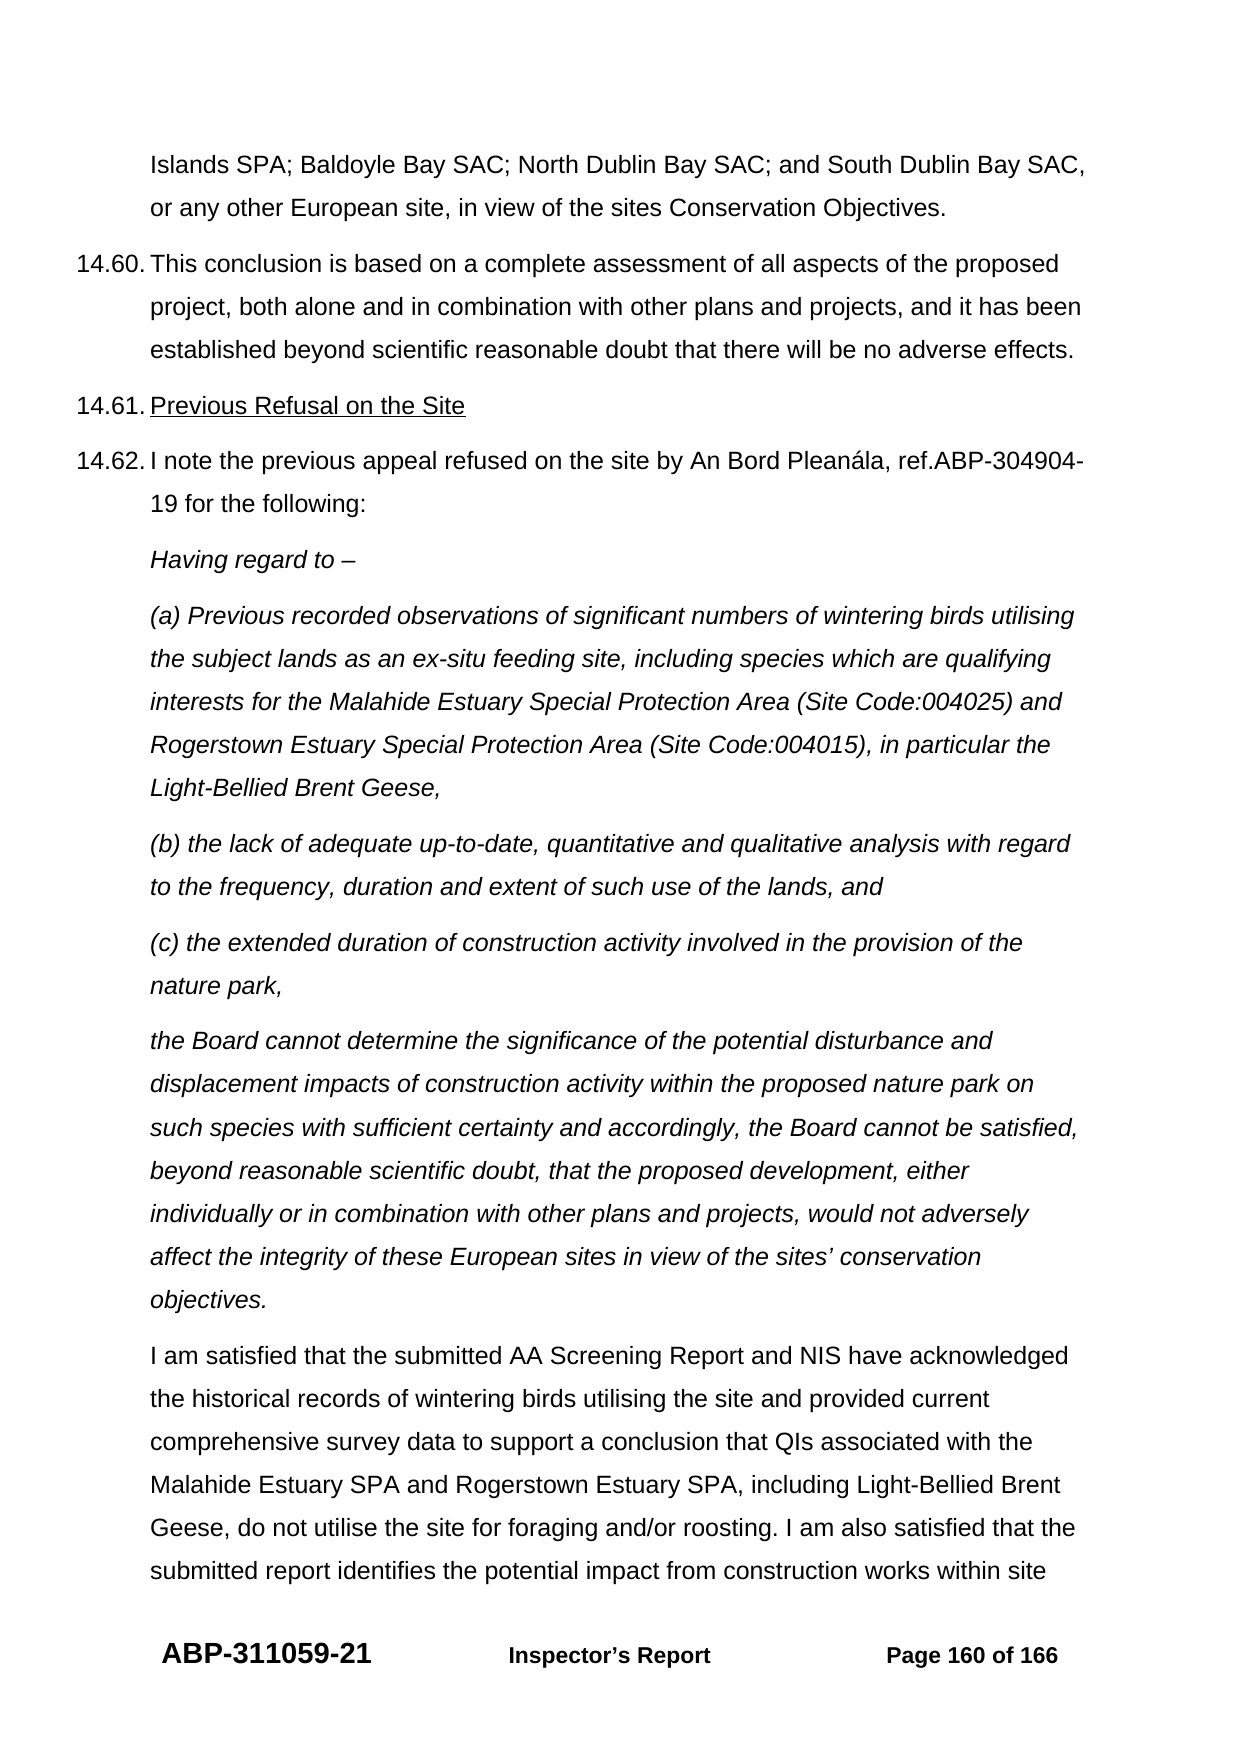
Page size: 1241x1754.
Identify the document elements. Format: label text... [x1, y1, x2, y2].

text I note the previous appeal refused on the site by An Bord Pleanála, ref.ABP-304904-19 for the following: [76, 446, 1090, 518]
text Having regard to – [150, 545, 1090, 574]
text Previous Refusal on the Site [76, 391, 1090, 419]
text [150, 1341, 1090, 1585]
text (c) the extended duration of construction activity involved in the provision of the nature park, [150, 927, 1090, 999]
text This conclusion is based on a complete assessment of all aspects of the proposed project, both alone and in combination with other plans and projects, and it has been established beyond scientific reasonable doubt that there will be no adverse effects. [76, 249, 1090, 364]
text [76, 150, 1090, 222]
text (b) the lack of adequate up-to-date, quantitative and qualitative analysis with regard to the frequency, duration and extent of such use of the lands, and [150, 829, 1090, 901]
text (a) Previous recorded observations of significant numbers of wintering birds utilising the subject lands as an ex-situ feeding site, including species which are qualifying interests for the Malahide Estuary Special Protection Area (Site Code:004025) and Rogerstown Estuary Special Protection Area (Site Code:004015), in particular the Light-Bellied Brent Geese, [150, 601, 1090, 802]
text the Board cannot determine the significance of the potential disturbance and displacement impacts of construction activity within the proposed nature park on such species with sufficient certainty and accordingly, the Board cannot be satisfied, beyond reasonable scientific doubt, that the proposed development, either individually or in combination with other plans and projects, would not adversely affect the integrity of these European sites in view of the sites’ conservation objectives. [150, 1026, 1090, 1314]
